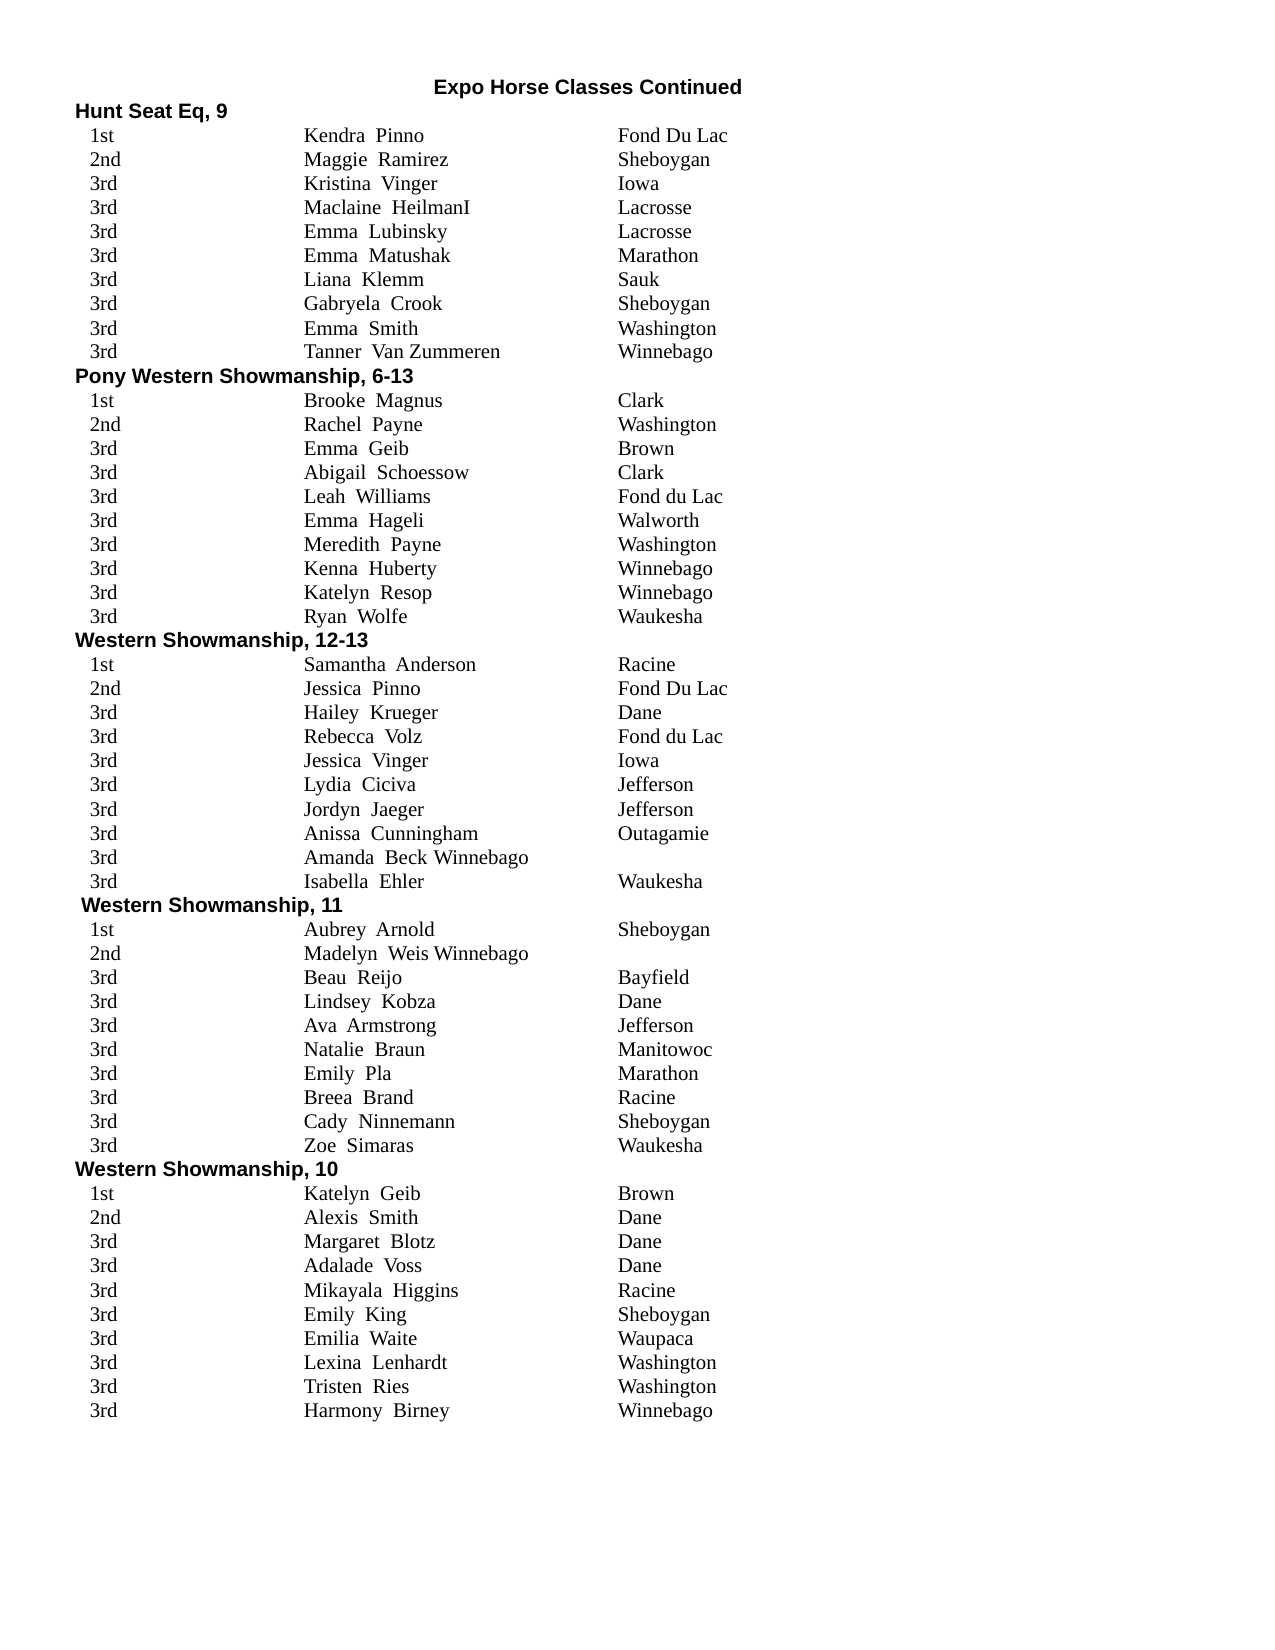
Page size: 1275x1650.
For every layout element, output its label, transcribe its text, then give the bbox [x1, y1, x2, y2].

text 3rd Rebecca Volz Fond du Lac [75, 724, 1200, 748]
text Western Showmanship, 12-13 [75, 628, 1200, 652]
text 1st Katelyn Geib Brown [75, 1181, 1200, 1205]
text 3rd Jordyn Jaeger Jefferson [75, 796, 1200, 821]
text 3rd Mikayala Higgins Racine [75, 1277, 1200, 1302]
text 3rd Katelyn Resop Winnebago [75, 580, 1200, 604]
text 3rd Lydia Ciciva Jefferson [75, 772, 1200, 796]
text 3rd Anissa Cunningham Outagamie [75, 821, 1200, 844]
text 3rd Emily King Sheboygan [75, 1302, 1200, 1326]
text 3rd Kenna Huberty Winnebago [75, 556, 1200, 580]
text 3rd Harmony Birney Winnebago [75, 1398, 1200, 1422]
text 1st Aubrey Arnold Sheboygan [75, 917, 1200, 941]
text 1st Samantha Anderson Racine [75, 652, 1200, 676]
text 3rd Cady Ninnemann Sheboygan [75, 1109, 1200, 1133]
text 1st Brooke Magnus Clark [75, 387, 1200, 412]
text 3rd Tristen Ries Washington [75, 1374, 1200, 1398]
text 3rd Ryan Wolfe Waukesha [75, 604, 1200, 628]
text 3rd Hailey Krueger Dane [75, 700, 1200, 724]
text 3rd Maclaine HeilmanI Lacrosse [75, 195, 1200, 219]
text 3rd Emma Matushak Marathon [75, 243, 1200, 267]
text 2nd Rachel Payne Washington [75, 412, 1200, 436]
text 3rd Gabryela Crook Sheboygan [75, 291, 1200, 315]
text 3rd Emma Lubinsky Lacrosse [75, 219, 1200, 243]
text 3rd Adalade Voss Dane [75, 1253, 1200, 1277]
text 3rd Zoe Simaras Waukesha [75, 1133, 1200, 1157]
text Expo Horse Classes Continued [75, 75, 1200, 99]
text 3rd Amanda Beck Winnebago [75, 844, 1200, 869]
text 3rd Meredith Payne Washington [75, 532, 1200, 556]
text 3rd Kristina Vinger Iowa [75, 171, 1200, 195]
text 3rd Beau Reijo Bayfield [75, 965, 1200, 989]
text 3rd Leah Williams Fond du Lac [75, 484, 1200, 508]
text 3rd Lexina Lenhardt Washington [75, 1350, 1200, 1374]
text Western Showmanship, 10 [75, 1157, 1200, 1181]
text 1st Kendra Pinno Fond Du Lac [75, 123, 1200, 147]
text 3rd Emma Smith Washington [75, 315, 1200, 339]
text 3rd Abigail Schoessow Clark [75, 460, 1200, 484]
text 2nd Madelyn Weis Winnebago [75, 941, 1200, 965]
text 3rd Emily Pla Marathon [75, 1061, 1200, 1085]
text 3rd Emma Geib Brown [75, 436, 1200, 460]
text 3rd Margaret Blotz Dane [75, 1229, 1200, 1253]
text 2nd Jessica Pinno Fond Du Lac [75, 676, 1200, 700]
text 3rd Liana Klemm Sauk [75, 267, 1200, 291]
text 3rd Tanner Van Zummeren Winnebago [75, 339, 1200, 363]
text 3rd Breea Brand Racine [75, 1085, 1200, 1109]
text 2nd Maggie Ramirez Sheboygan [75, 147, 1200, 171]
text 3rd Jessica Vinger Iowa [75, 748, 1200, 772]
text 3rd Lindsey Kobza Dane [75, 989, 1200, 1013]
text 3rd Ava Armstrong Jefferson [75, 1013, 1200, 1037]
text Hunt Seat Eq, 9 [75, 99, 1200, 123]
text Pony Western Showmanship, 6-13 [75, 363, 1200, 387]
text 3rd Emilia Waite Waupaca [75, 1326, 1200, 1350]
text 3rd Isabella Ehler Waukesha [75, 869, 1200, 893]
text Western Showmanship, 11 [75, 893, 1200, 917]
text 3rd Emma Hageli Walworth [75, 508, 1200, 532]
text 2nd Alexis Smith Dane [75, 1205, 1200, 1229]
text 3rd Natalie Braun Manitowoc [75, 1037, 1200, 1061]
